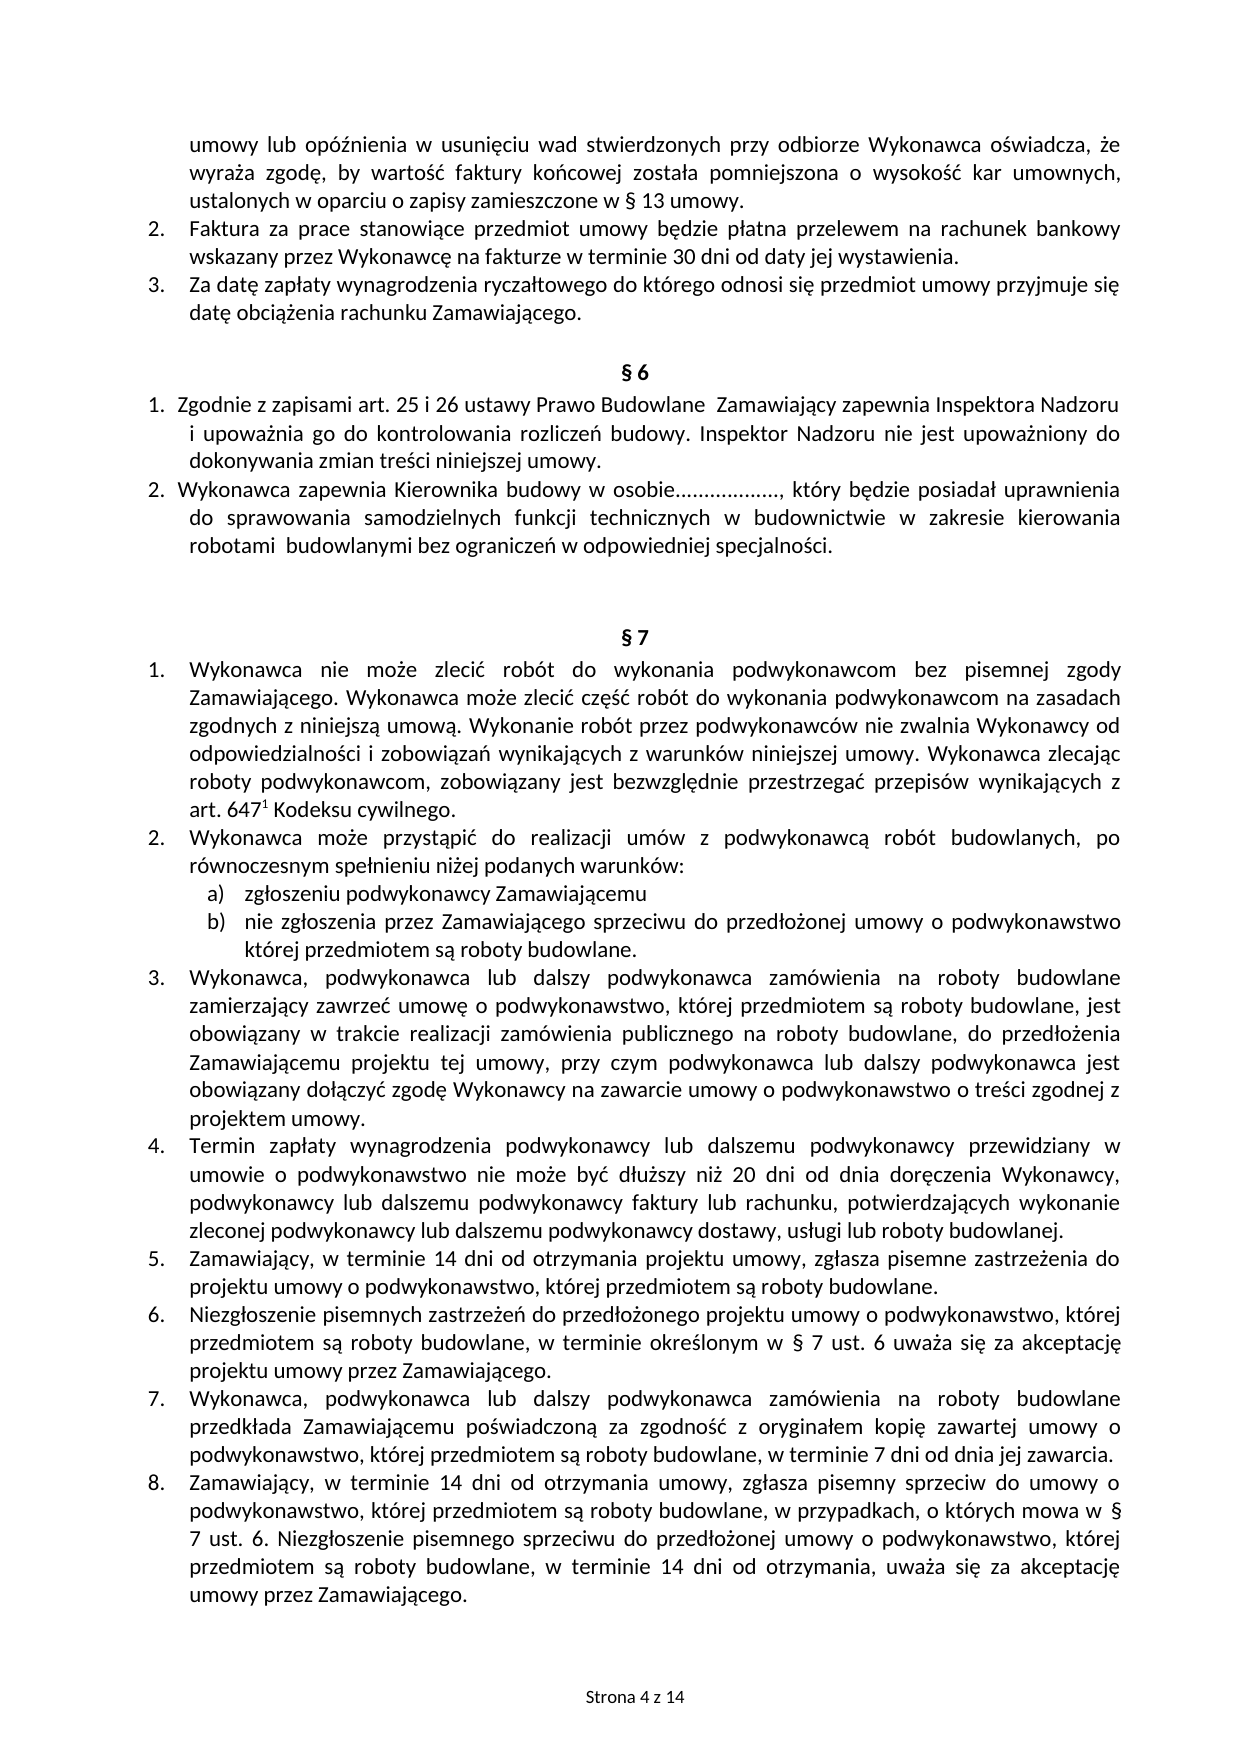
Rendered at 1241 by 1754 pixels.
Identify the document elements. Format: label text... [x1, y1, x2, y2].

list Wykonawca zapewnia Kierownika budowy w osobie.................., który będzie posiadał uprawnienia do sprawowania samodzielnych funkcji technicznych w budownictwie w zakresie kierowania robotami budowlanymi bez ograniczeń w odpowiedniej specjalności. [148, 475, 1122, 559]
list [148, 130, 1122, 214]
list Wykonawca nie może zlecić robót do wykonania podwykonawcom bez pisemnej zgody Zamawiającego. Wykonawca może zlecić część robót do wykonania podwykonawcom na zasadach zgodnych z niniejszą umową. Wykonanie robót przez podwykonawców nie zwalnia Wykonawcy od odpowiedzialności i zobowiązań wynikających z warunków niniejszej umowy. Wykonawca zlecając roboty podwykonawcom, zobowiązany jest bezwzględnie przestrzegać przepisów wynikających z art. 6471 Kodeksu cywilnego. [148, 655, 1122, 823]
list Niezgłoszenie pisemnych zastrzeżeń do przedłożonego projektu umowy o podwykonawstwo, której przedmiotem są roboty budowlane, w terminie określonym w § 7 ust. 6 uważa się za akceptację projektu umowy przez Zamawiającego. [148, 1300, 1122, 1384]
list Faktura za prace stanowiące przedmiot umowy będzie płatna przelewem na rachunek bankowy wskazany przez Wykonawcę na fakturze w terminie 30 dni od daty jej wystawienia. [148, 214, 1122, 270]
list Zamawiający, w terminie 14 dni od otrzymania projektu umowy, zgłasza pisemne zastrzeżenia do projektu umowy o podwykonawstwo, której przedmiotem są roboty budowlane. [148, 1244, 1122, 1300]
list Zamawiający, w terminie 14 dni od otrzymania umowy, zgłasza pisemny sprzeciw do umowy o podwykonawstwo, której przedmiotem są roboty budowlane, w przypadkach, o których mowa w § 7 ust. 6. Niezgłoszenie pisemnego sprzeciwu do przedłożonej umowy o podwykonawstwo, której przedmiotem są roboty budowlane, w terminie 14 dni od otrzymania, uważa się za akceptację umowy przez Zamawiającego. [148, 1468, 1122, 1608]
text § 7 [148, 623, 1122, 651]
list Zgodnie z zapisami art. 25 i 26 ustawy Prawo Budowlane Zamawiający zapewnia Inspektora Nadzoru i upoważnia go do kontrolowania rozliczeń budowy. Inspektor Nadzoru nie jest upoważniony do dokonywania zmian treści niniejszej umowy. [148, 391, 1122, 475]
list Termin zapłaty wynagrodzenia podwykonawcy lub dalszemu podwykonawcy przewidziany w umowie o podwykonawstwo nie może być dłuższy niż 20 dni od dnia doręczenia Wykonawcy, podwykonawcy lub dalszemu podwykonawcy faktury lub rachunku, potwierdzających wykonanie zleconej podwykonawcy lub dalszemu podwykonawcy dostawy, usługi lub roboty budowlanej. [148, 1132, 1122, 1244]
list Wykonawca, podwykonawca lub dalszy podwykonawca zamówienia na roboty budowlane zamierzający zawrzeć umowę o podwykonawstwo, której przedmiotem są roboty budowlane, jest obowiązany w trakcie realizacji zamówienia publicznego na roboty budowlane, do przedłożenia Zamawiającemu projektu tej umowy, przy czym podwykonawca lub dalszy podwykonawca jest obowiązany dołączyć zgodę Wykonawcy na zawarcie umowy o podwykonawstwo o treści zgodnej z projektem umowy. [148, 963, 1122, 1132]
list Wykonawca może przystąpić do realizacji umów z podwykonawcą robót budowlanych, po równoczesnym spełnieniu niżej podanych warunków: [148, 823, 1122, 879]
list Za datę zapłaty wynagrodzenia ryczałtowego do którego odnosi się przedmiot umowy przyjmuje się datę obciążenia rachunku Zamawiającego. [148, 270, 1122, 326]
list zgłoszeniu podwykonawcy Zamawiającemu [207, 879, 1122, 907]
text § 6 [148, 358, 1122, 386]
list nie zgłoszenia przez Zamawiającego sprzeciwu do przedłożonej umowy o podwykonawstwo której przedmiotem są roboty budowlane. [207, 907, 1122, 963]
list Wykonawca, podwykonawca lub dalszy podwykonawca zamówienia na roboty budowlane przedkłada Zamawiającemu poświadczoną za zgodność z oryginałem kopię zawartej umowy o podwykonawstwo, której przedmiotem są roboty budowlane, w terminie 7 dni od dnia jej zawarcia. [148, 1384, 1122, 1468]
